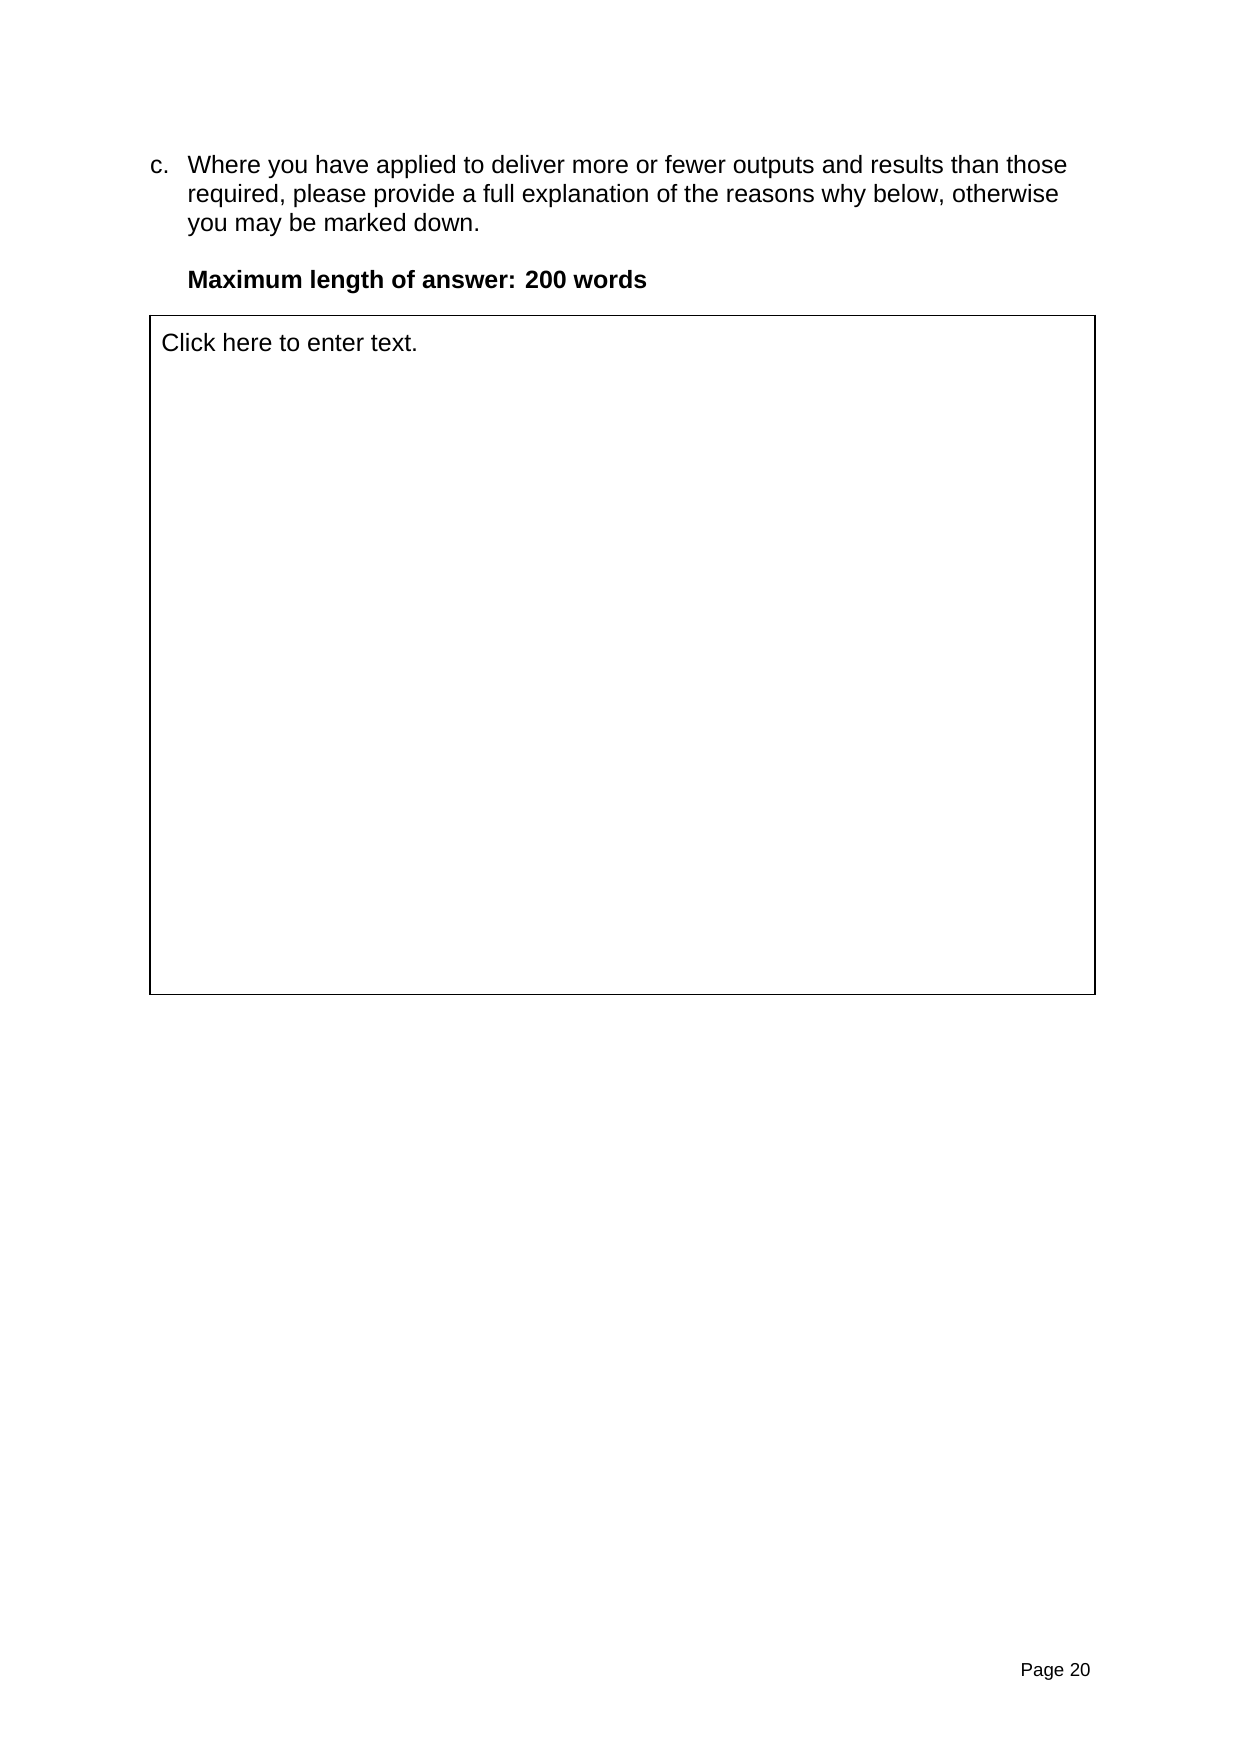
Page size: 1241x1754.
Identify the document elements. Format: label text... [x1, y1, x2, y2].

text Maximum length of answer: 200 words [150, 265, 1090, 294]
list Where you have applied to deliver more or fewer outputs and results than those required, please provide a full explanation of the reasons why below, otherwise you may be marked down. [150, 150, 1090, 236]
